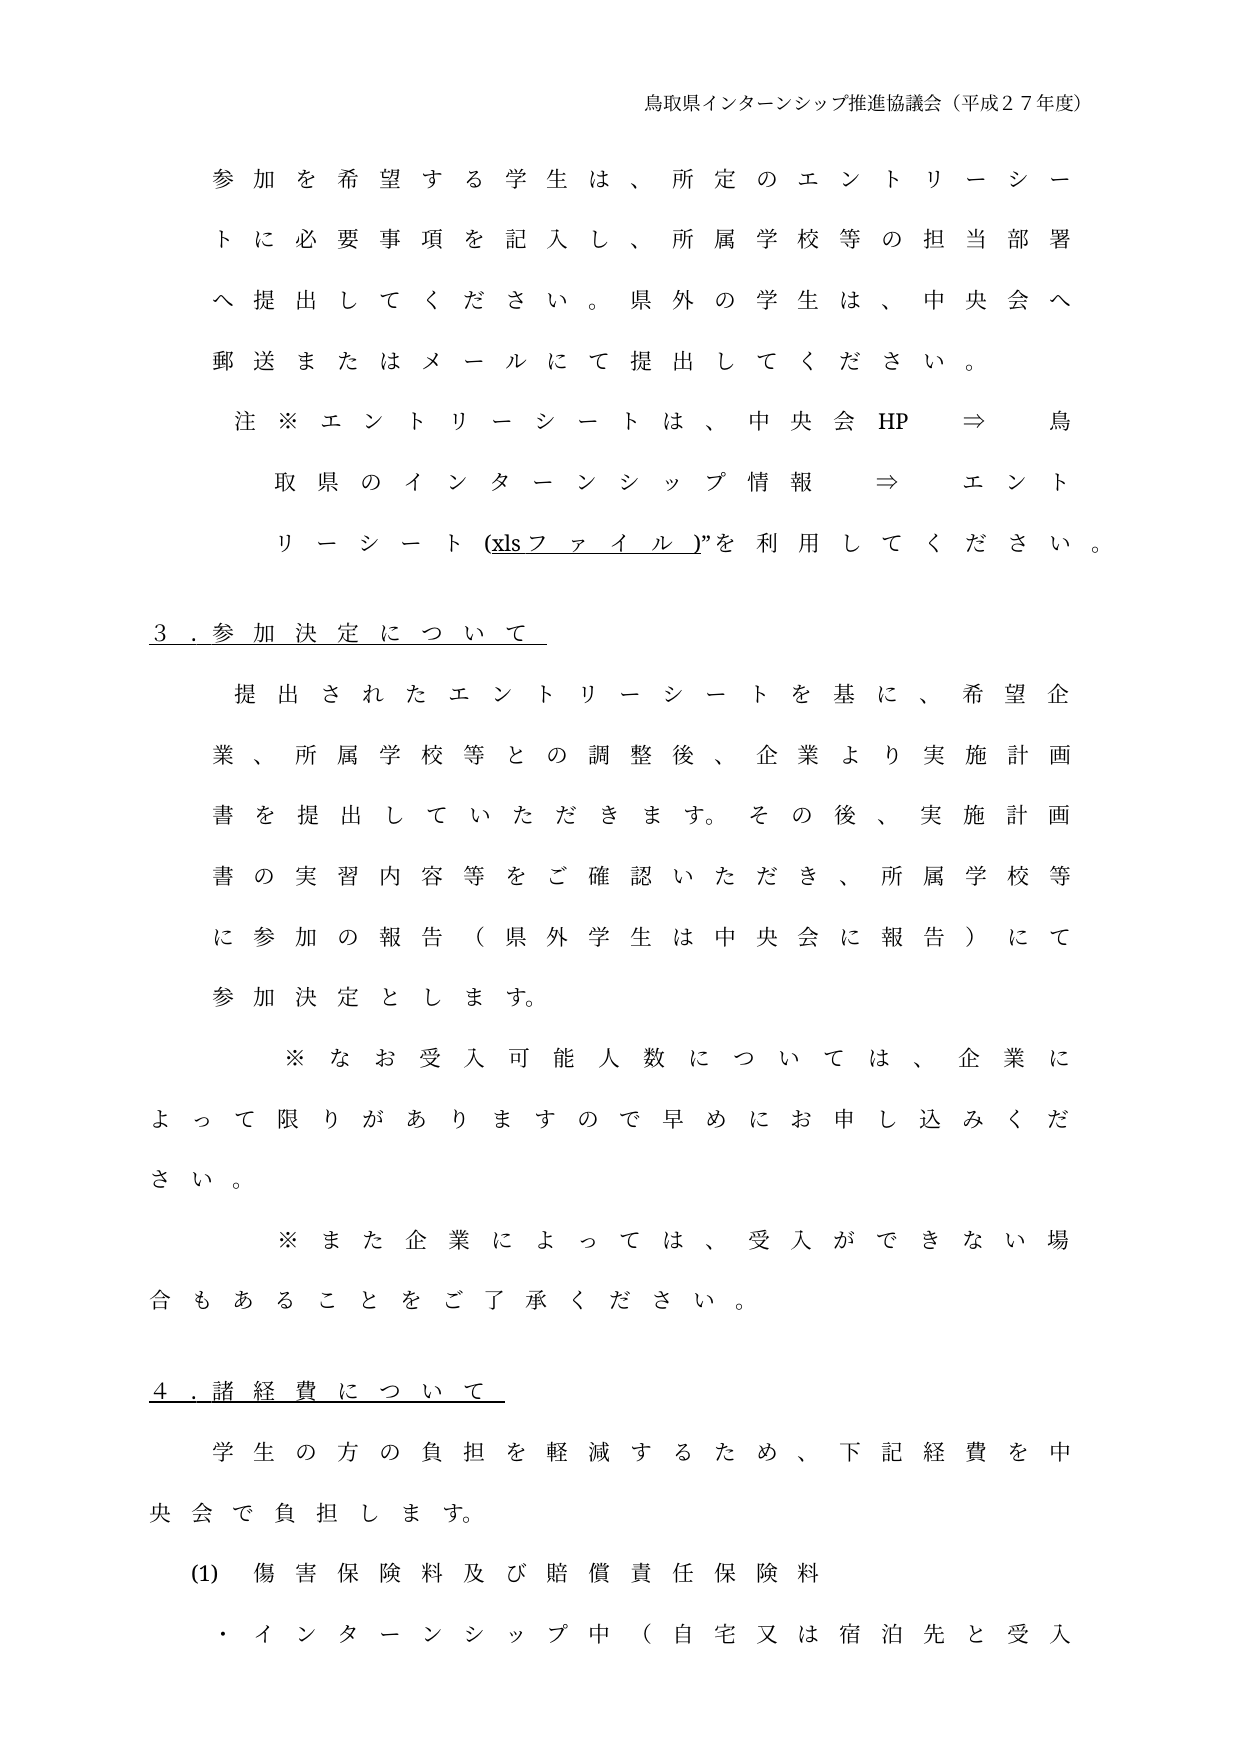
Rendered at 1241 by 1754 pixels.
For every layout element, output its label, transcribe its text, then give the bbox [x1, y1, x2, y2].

text ※なお受入可能人数については、企業によって限りがありますので早めにお申し込みください。 [149, 1027, 1091, 1208]
text ４.諸経費について [149, 1360, 1091, 1421]
list 傷害保険料及び賠償責任保険料 [172, 1542, 1091, 1602]
text ３.参加決定について [149, 602, 1091, 663]
text 学生の方の負担を軽減するため、下記経費を中央会で負担します。 [149, 1421, 1091, 1542]
text 参加を希望する学生は、所定のエントリーシートに必要事項を記入し、所属学校等の担当部署へ提出してください。県外の学生は、中央会へ郵送またはメールにて提出してください。 [191, 147, 1091, 390]
text ※また企業によっては、受入ができない場合もあることをご了承ください。 [149, 1208, 1091, 1330]
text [191, 1602, 1091, 1663]
text 注※エントリーシートは、中央会HP ⇒ 鳥取県のインターンシップ情報 ⇒ エントリーシート(xlsファイル)”を利用してください。 [149, 390, 1091, 572]
text 提出されたエントリーシートを基に、希望企業、所属学校等との調整後、企業より実施計画書を提出していただきます。その後、実施計画書の実習内容等をご確認いただき、所属学校等に参加の報告（県外学生は中央会に報告）にて参加決定とします。 [149, 663, 1091, 1027]
